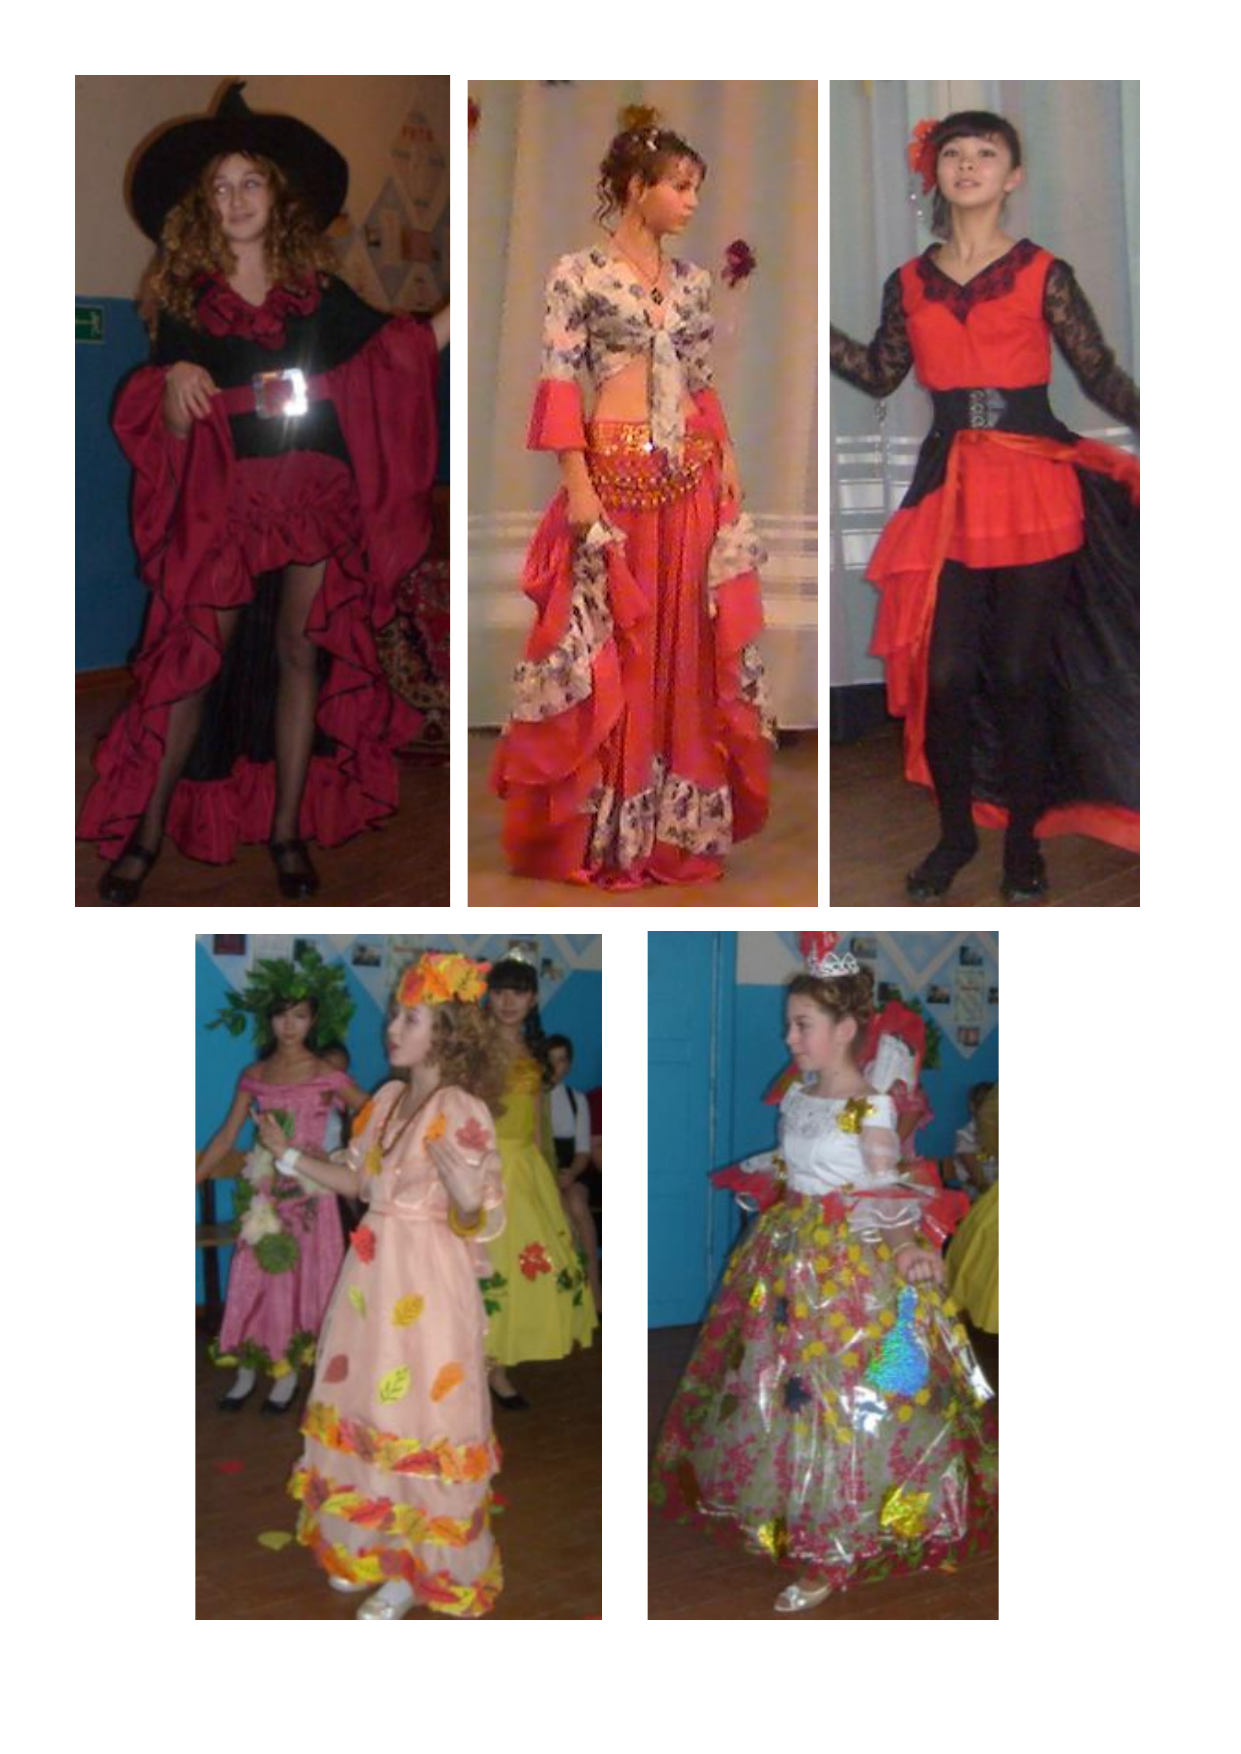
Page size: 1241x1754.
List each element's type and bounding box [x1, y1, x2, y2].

picture [75, 75, 451, 907]
picture [195, 934, 602, 1620]
picture [829, 80, 1140, 907]
picture [467, 80, 818, 907]
picture [647, 931, 999, 1620]
